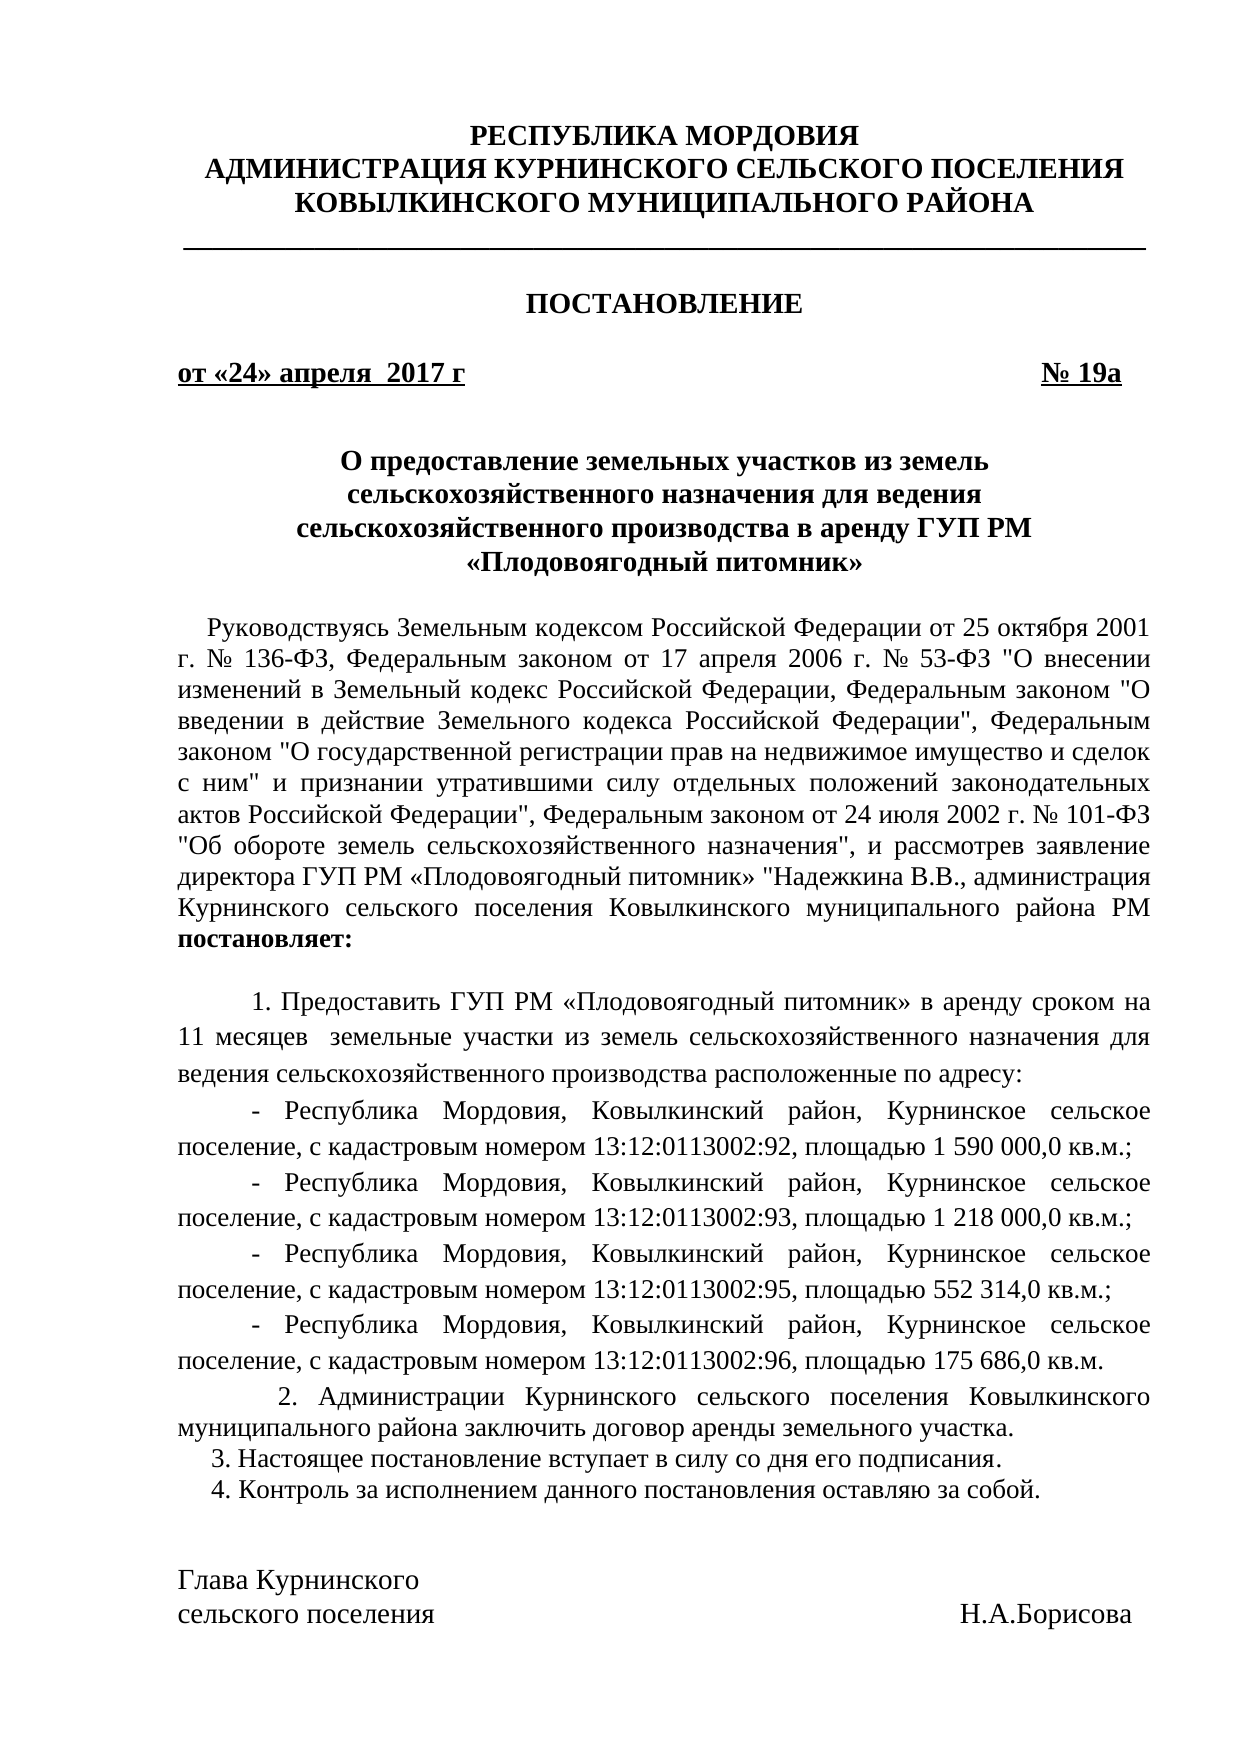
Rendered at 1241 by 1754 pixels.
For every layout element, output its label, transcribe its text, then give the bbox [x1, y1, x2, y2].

text - Республика Мордовия, Ковылкинский район, Курнинское сельское поселение, с кадастровым номером 13:12:0113002:93, площадью 1 218 000,0 кв.м.; [177, 1166, 1152, 1233]
text 1. Предоставить ГУП РМ «Плодовоягодный питомник» в аренду сроком на 11 месяцев земельные участки из земель сельскохозяйственного назначения для ведения сельскохозяйственного производства расположенные по адресу: [177, 984, 1152, 1089]
text 2. Администрации Курнинского сельского поселения Ковылкинского муниципального района заключить договор аренды земельного участка. [177, 1380, 1152, 1442]
text - Республика Мордовия, Ковылкинский район, Курнинское сельское поселение, с кадастровым номером 13:12:0113002:92, площадью 1 590 000,0 кв.м.; [177, 1094, 1152, 1161]
text РЕСПУБЛИКА МОРДОВИЯ [177, 118, 1152, 152]
text 3. Настоящее постановление вступает в силу со дня его подписания. [177, 1442, 1152, 1473]
text Глава Курнинского [177, 1562, 1152, 1596]
text сельскохозяйственного производства в аренду ГУП РМ «Плодовоягодный питомник» [177, 510, 1152, 577]
text О предоставление земельных участков из земель [177, 443, 1152, 477]
text от «24» апреля 2017 г № 19а [177, 355, 1152, 388]
text АДМИНИСТРАЦИЯ КУРНИНСКОГО СЕЛЬСКОГО ПОСЕЛЕНИЯ [177, 152, 1152, 185]
text Руководствуясь Земельным кодексом Российской Федерации от 25 октября 2001 г. № 136-ФЗ, Федеральным законом от 17 апреля 2006 г. № 53-ФЗ "О внесении изменений в Земельный кодекс Российской Федерации, Федеральным законом "О введении в действие Земельного кодекса Российской Федерации", Федеральным законом "О государственной регистрации прав на недвижимое имущество и сделок с ним" и признании утратившими силу отдельных положений законодательных актов Российской Федерации", Федеральным законом от 24 июля 2002 г. № 101-ФЗ "Об обороте земель сельскохозяйственного назначения", и рассмотрев заявление директора ГУП РМ «Плодовоягодный питомник» "Надежкина В.В., администрация Курнинского сельского поселения Ковылкинского муниципального района РМ постановляет: [177, 611, 1152, 953]
text __________________________________________________________________ [177, 219, 1152, 252]
text - Республика Мордовия, Ковылкинский район, Курнинское сельское поселение, с кадастровым номером 13:12:0113002:95, площадью 552 314,0 кв.м.; [177, 1237, 1152, 1304]
text - Республика Мордовия, Ковылкинский район, Курнинское сельское поселение, с кадастровым номером 13:12:0113002:96, площадью 175 686,0 кв.м. [177, 1309, 1152, 1376]
text ПОСТАНОВЛЕНИЕ [177, 286, 1152, 319]
text сельскохозяйственного назначения для ведения [177, 477, 1152, 510]
text 4. Контроль за исполнением данного постановления оставляю за собой. [177, 1473, 1152, 1505]
text сельского поселения Н.А.Борисова [177, 1596, 1152, 1629]
text КОВЫЛКИНСКОГО МУНИЦИПАЛЬНОГО РАЙОНА [177, 185, 1152, 219]
